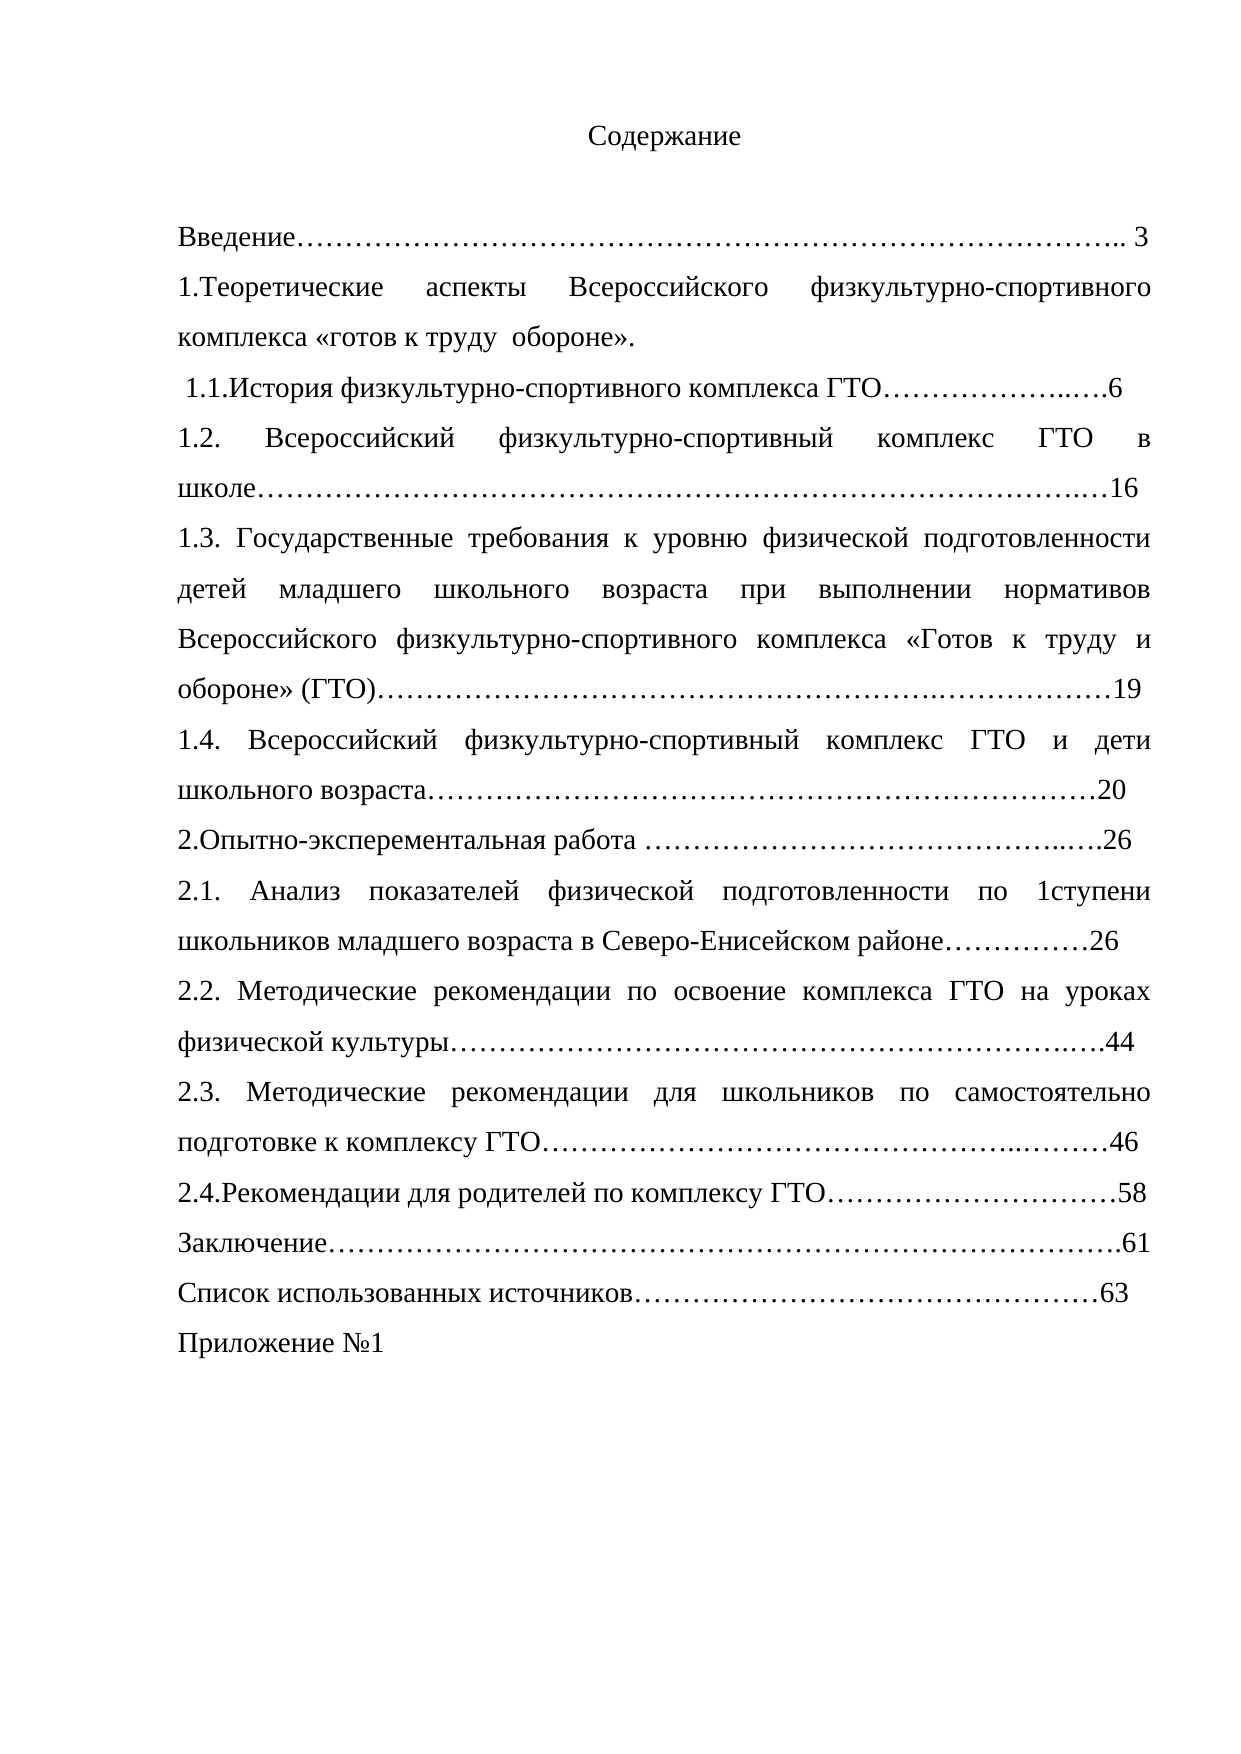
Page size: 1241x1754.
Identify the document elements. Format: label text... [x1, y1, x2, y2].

text 2.3. Методические рекомендации для школьников по самостоятельно подготовке к комплексу ГТО…………………………………………..………46 [177, 1074, 1152, 1158]
text 1.Теоретические аспекты Всероссийского физкультурно-спортивного комплекса «готов к труду обороне». [177, 269, 1152, 353]
text 2.1. Анализ показателей физической подготовленности по 1ступени школьников младшего возраста в Северо-Енисейском районе……………26 [177, 873, 1152, 957]
text 2.4.Рекомендации для родителей по комплексу ГТО…………………………58 [177, 1175, 1152, 1208]
text 1.1.Иcтория физкультурно-спортивного комплекса ГТО………………..….6 [177, 370, 1152, 403]
text 2.2. Методические рекомендации по освоение комплекса ГТО на уроках физической культуры……………………………………………………….….44 [177, 973, 1152, 1057]
text Список использованных источников…………………………………………63 [177, 1275, 1152, 1309]
text Содержание [177, 118, 1152, 152]
text Введение………………………………………………………………………….. 3 [177, 219, 1152, 252]
text 2.Опытно-эксперементальная работа ……………………………………..….26 [177, 822, 1152, 856]
text 1.3. Гоcударственные требования к уровню физической подготовленности детей младшего школьного возраста при выполнении нормативов Всероссийского физкультурно-cпортивного комплекса «Готов к труду и обороне» (ГТО)………………………………………………….………………19 [177, 521, 1152, 705]
text 1.2. Всероcсийский физкультурно-спортивный комплекс ГТО в школе………………………………………………………………………….…16 [177, 420, 1152, 504]
text Приложение №1 [177, 1326, 1152, 1359]
text 1.4. Всероссийский физкультурно-спортивный комплекс ГТО и дети школьного возраста……………………………………………………………20 [177, 722, 1152, 806]
text Заключение……………………………………………………………………….61 [177, 1225, 1152, 1258]
